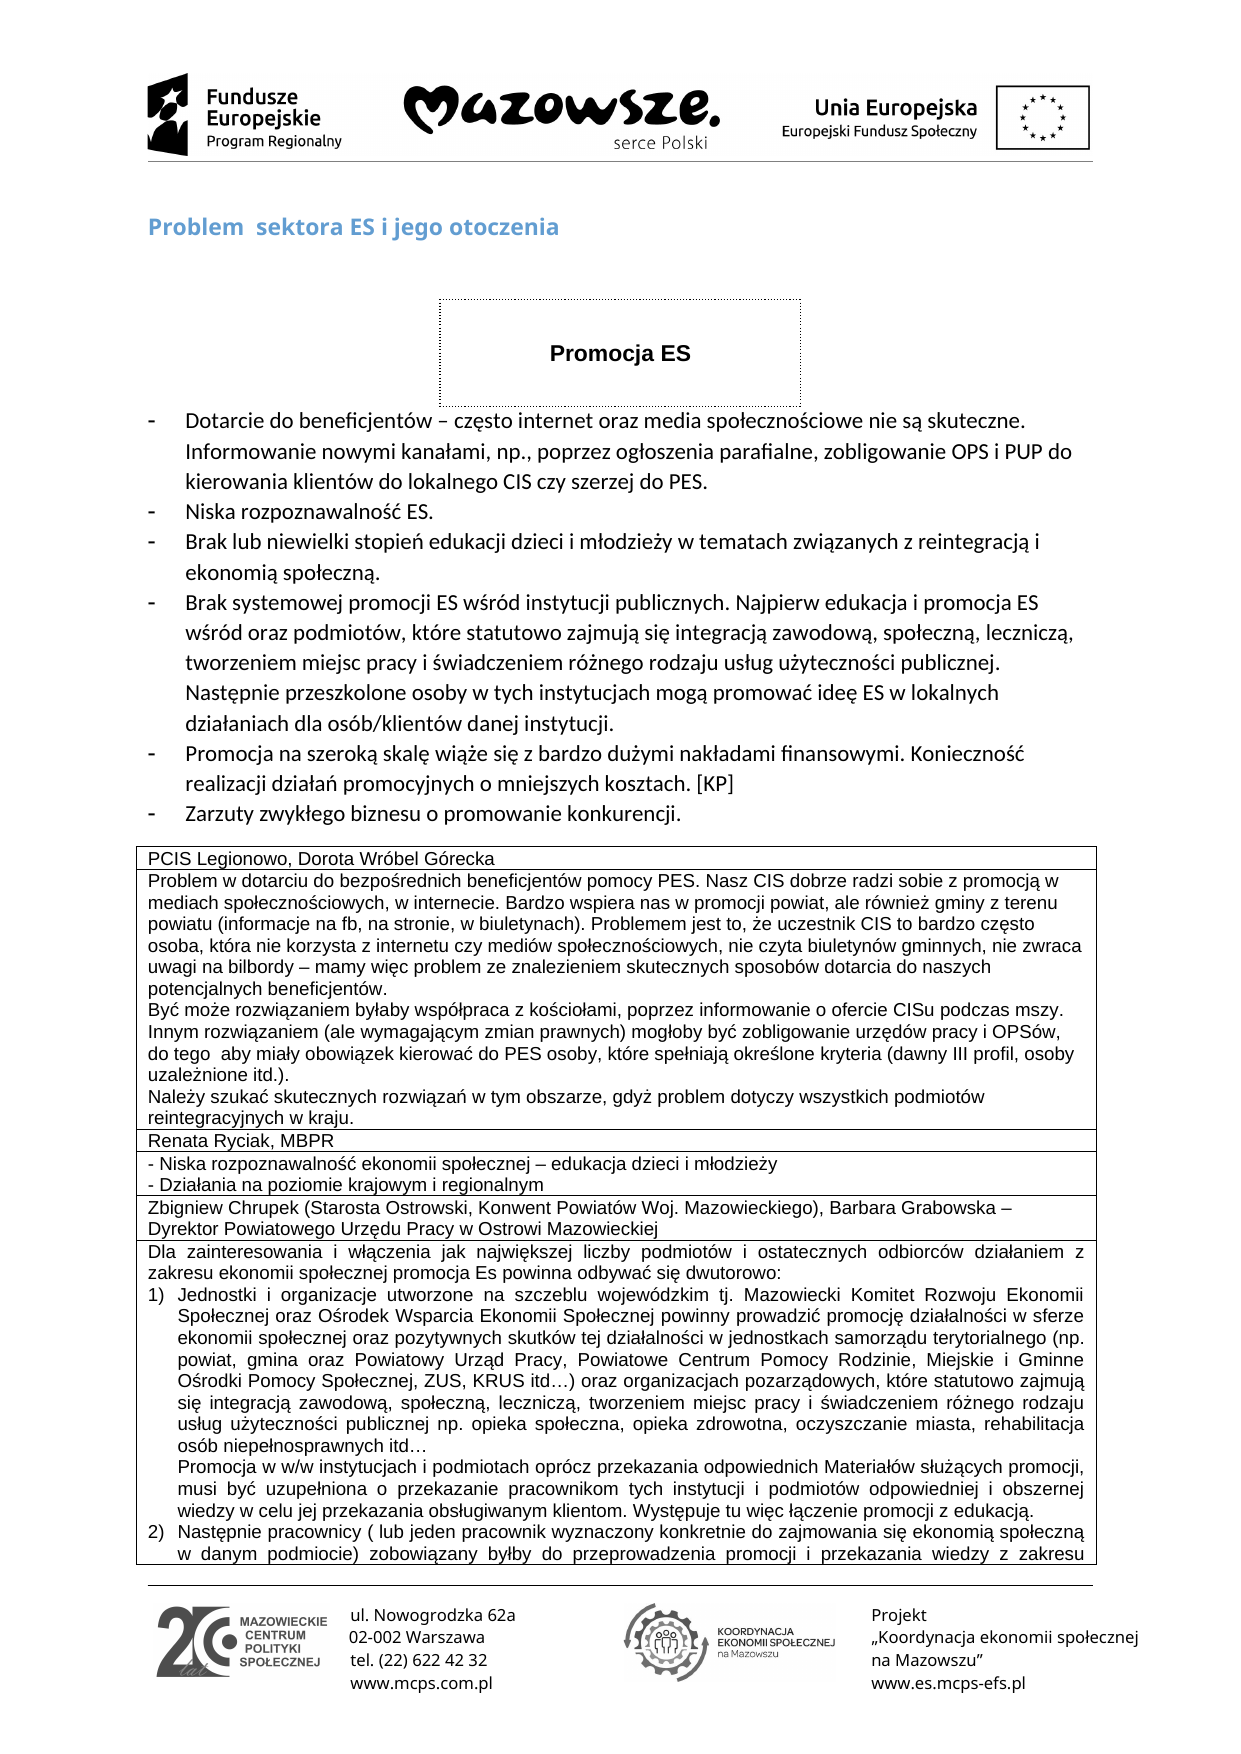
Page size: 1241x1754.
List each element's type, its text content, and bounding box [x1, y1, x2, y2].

list Dotarcie do beneficjentów – często internet oraz media społecznościowe nie są skuteczne. Informowanie nowymi kanałami, np., poprzez ogłoszenia parafialne, zobligowanie OPS i PUP do kierowania klientów do lokalnego CIS czy szerzej do PES. [148, 407, 1093, 495]
table_cell Renata Ryciak, MBPR [137, 1130, 1096, 1151]
list Promocja na szeroką skalę wiąże się z bardzo dużymi nakładami finansowymi. Konieczność realizacji działań promocyjnych o mniejszych kosztach. [KP] [148, 739, 1093, 797]
table_header PCIS Legionowo, Dorota Wróbel Górecka [137, 847, 1096, 869]
table_cell Problem w dotarciu do bezpośrednich beneficjentów pomocy PES. Nasz CIS dobrze radzi sobie z promocją w mediach społecznościowych, w internecie. Bardzo wspiera nas w promocji powiat, ale również gminy z terenu powiatu (informacje na fb, na stronie, w biuletynach). Problemem jest to, że uczestnik CIS to bardzo często osoba, która nie korzysta z internetu czy mediów społecznościowych, nie czyta biuletynów gminnych, nie zwraca uwagi na bilbordy – mamy więc problem ze znalezieniem skutecznych sposobów dotarcia do naszych potencjalnych beneficjentów. Być może rozwiązaniem byłaby współpraca z kościołami, poprzez informowanie o ofercie CISu podczas mszy. Innym rozwiązaniem (ale wymagającym zmian prawnych) mogłoby być zobligowanie urzędów pracy i OPSów, do tego aby miały obowiązek kierować do PES osoby, które spełniają określone kryteria (dawny III profil, osoby uzależnione itd.). Należy szukać skutecznych rozwiązań w tym obszarze, gdyż problem dotyczy wszystkich podmiotów reintegracyjnych w kraju. [137, 870, 1096, 1129]
list Brak lub niewielki stopień edukacji dzieci i młodzieży w tematach związanych z reintegracją i ekonomią społeczną. [148, 527, 1093, 586]
table_header Promocja ES [440, 299, 800, 406]
subtitle Problem sektora ES i jego otoczenia [148, 210, 1093, 242]
table_cell Zbigniew Chrupek (Starosta Ostrowski, Konwent Powiatów Woj. Mazowieckiego), Barbara Grabowska – Dyrektor Powiatowego Urzędu Pracy w Ostrowi Mazowieckiej [137, 1196, 1096, 1239]
list Niska rozpoznawalność ES. [148, 497, 1093, 525]
picture [153, 1603, 330, 1680]
picture [147, 73, 1094, 156]
list Brak systemowej promocji ES wśród instytucji publicznych. Najpierw edukacja i promocja ES wśród oraz podmiotów, które statutowo zajmują się integracją zawodową, społeczną, leczniczą, tworzeniem miejsc pracy i świadczeniem różnego rodzaju usług użyteczności publicznej. Następnie przeszkolone osoby w tych instytucjach mogą promować ideę ES w lokalnych działaniach dla osób/klientów danej instytucji. [148, 588, 1093, 737]
picture [623, 1603, 836, 1682]
table_cell - Niska rozpoznawalność ekonomii społecznej – edukacja dzieci i młodzieży - Działania na poziomie krajowym i regionalnym [137, 1152, 1096, 1195]
list Zarzuty zwykłego biznesu o promowanie konkurencji. [148, 799, 1093, 827]
